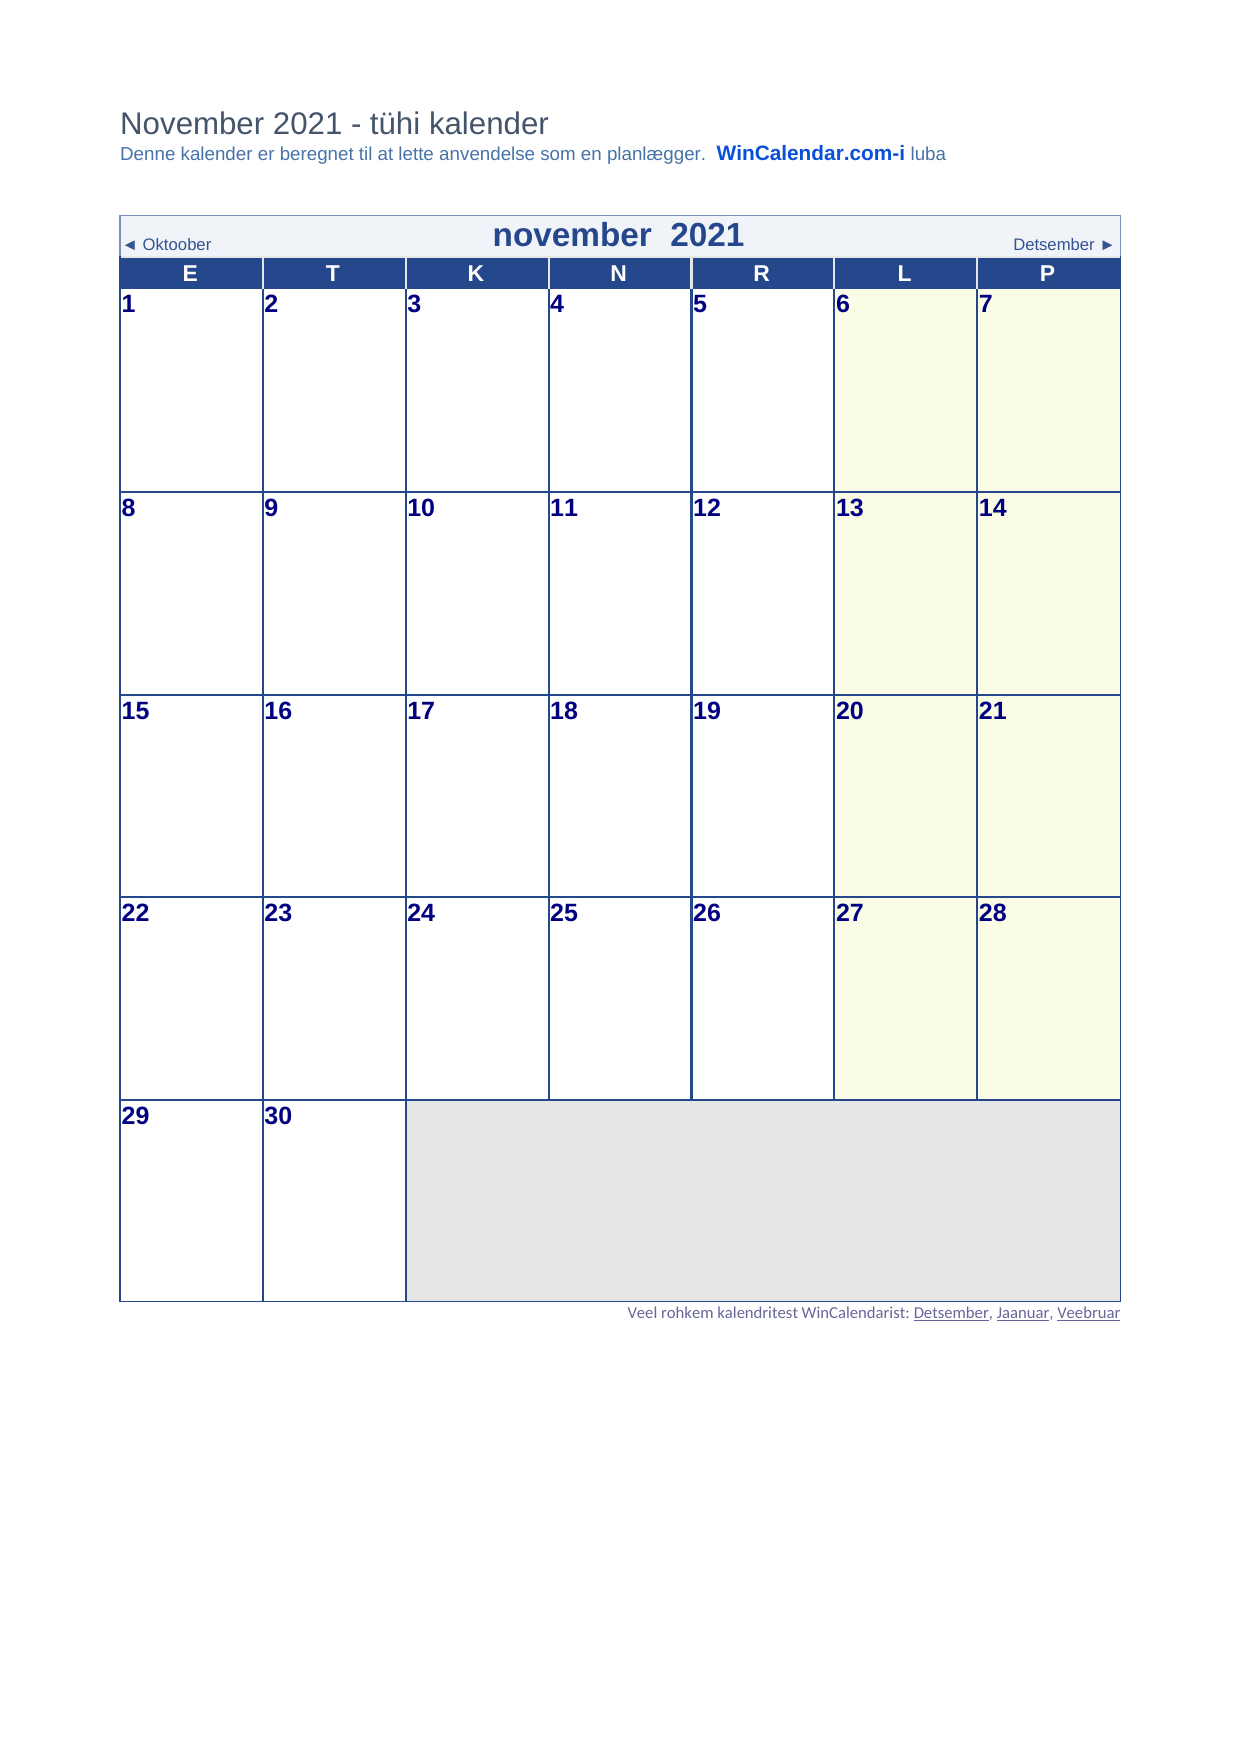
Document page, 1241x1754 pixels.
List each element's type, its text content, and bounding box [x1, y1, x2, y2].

table_cell 3 [407, 289, 548, 491]
table_cell 19 [693, 696, 833, 896]
text November 2021 - tühi kalender Denne kalender er beregnet til at lette anvendelse som en planlægger. WinCalendar.com-i luba [120, 105, 1120, 193]
table_cell 7 [978, 289, 1120, 491]
table_cell 10 [407, 493, 548, 694]
table_cell 20 [835, 696, 976, 896]
table_cell 18 [550, 696, 690, 896]
table_cell 13 [835, 493, 976, 694]
table_header ◄ Oktoober [121, 216, 263, 256]
table_cell T [264, 258, 405, 289]
table_cell 29 [121, 1101, 262, 1301]
table_cell 5 [693, 289, 833, 491]
table_cell 16 [264, 696, 405, 896]
table_cell K [407, 258, 548, 289]
table_cell 4 [550, 289, 690, 491]
table_cell 11 [550, 493, 690, 694]
table_cell 15 [121, 696, 262, 896]
table_cell 22 [121, 898, 262, 1099]
table_cell 14 [978, 493, 1120, 694]
table_cell 30 [264, 1101, 405, 1301]
table_cell 1 [121, 289, 262, 491]
table_cell 9 [264, 493, 405, 694]
table_cell P [978, 258, 1120, 289]
table_cell 21 [978, 696, 1120, 896]
table_cell 8 [121, 493, 262, 694]
table_cell 2 [264, 289, 405, 491]
table_cell [407, 1101, 1120, 1301]
table_header november 2021 [263, 216, 977, 256]
table_cell N [550, 258, 690, 289]
table_cell 27 [835, 898, 976, 1099]
table_cell 17 [407, 696, 548, 896]
table_cell 26 [693, 898, 833, 1099]
table_cell E [121, 258, 262, 289]
text Veel rohkem kalendritest WinCalendarist: Detsember, Jaanuar, Veebruar [120, 1302, 1120, 1322]
table_cell 12 [693, 493, 833, 694]
table_cell 25 [550, 898, 690, 1099]
table_cell 28 [978, 898, 1120, 1099]
table_cell R [693, 258, 833, 289]
table_cell L [835, 258, 976, 289]
table_header Detsember ► [977, 216, 1120, 256]
table_cell 23 [264, 898, 405, 1099]
table_cell 24 [407, 898, 548, 1099]
table_cell 6 [835, 289, 976, 491]
